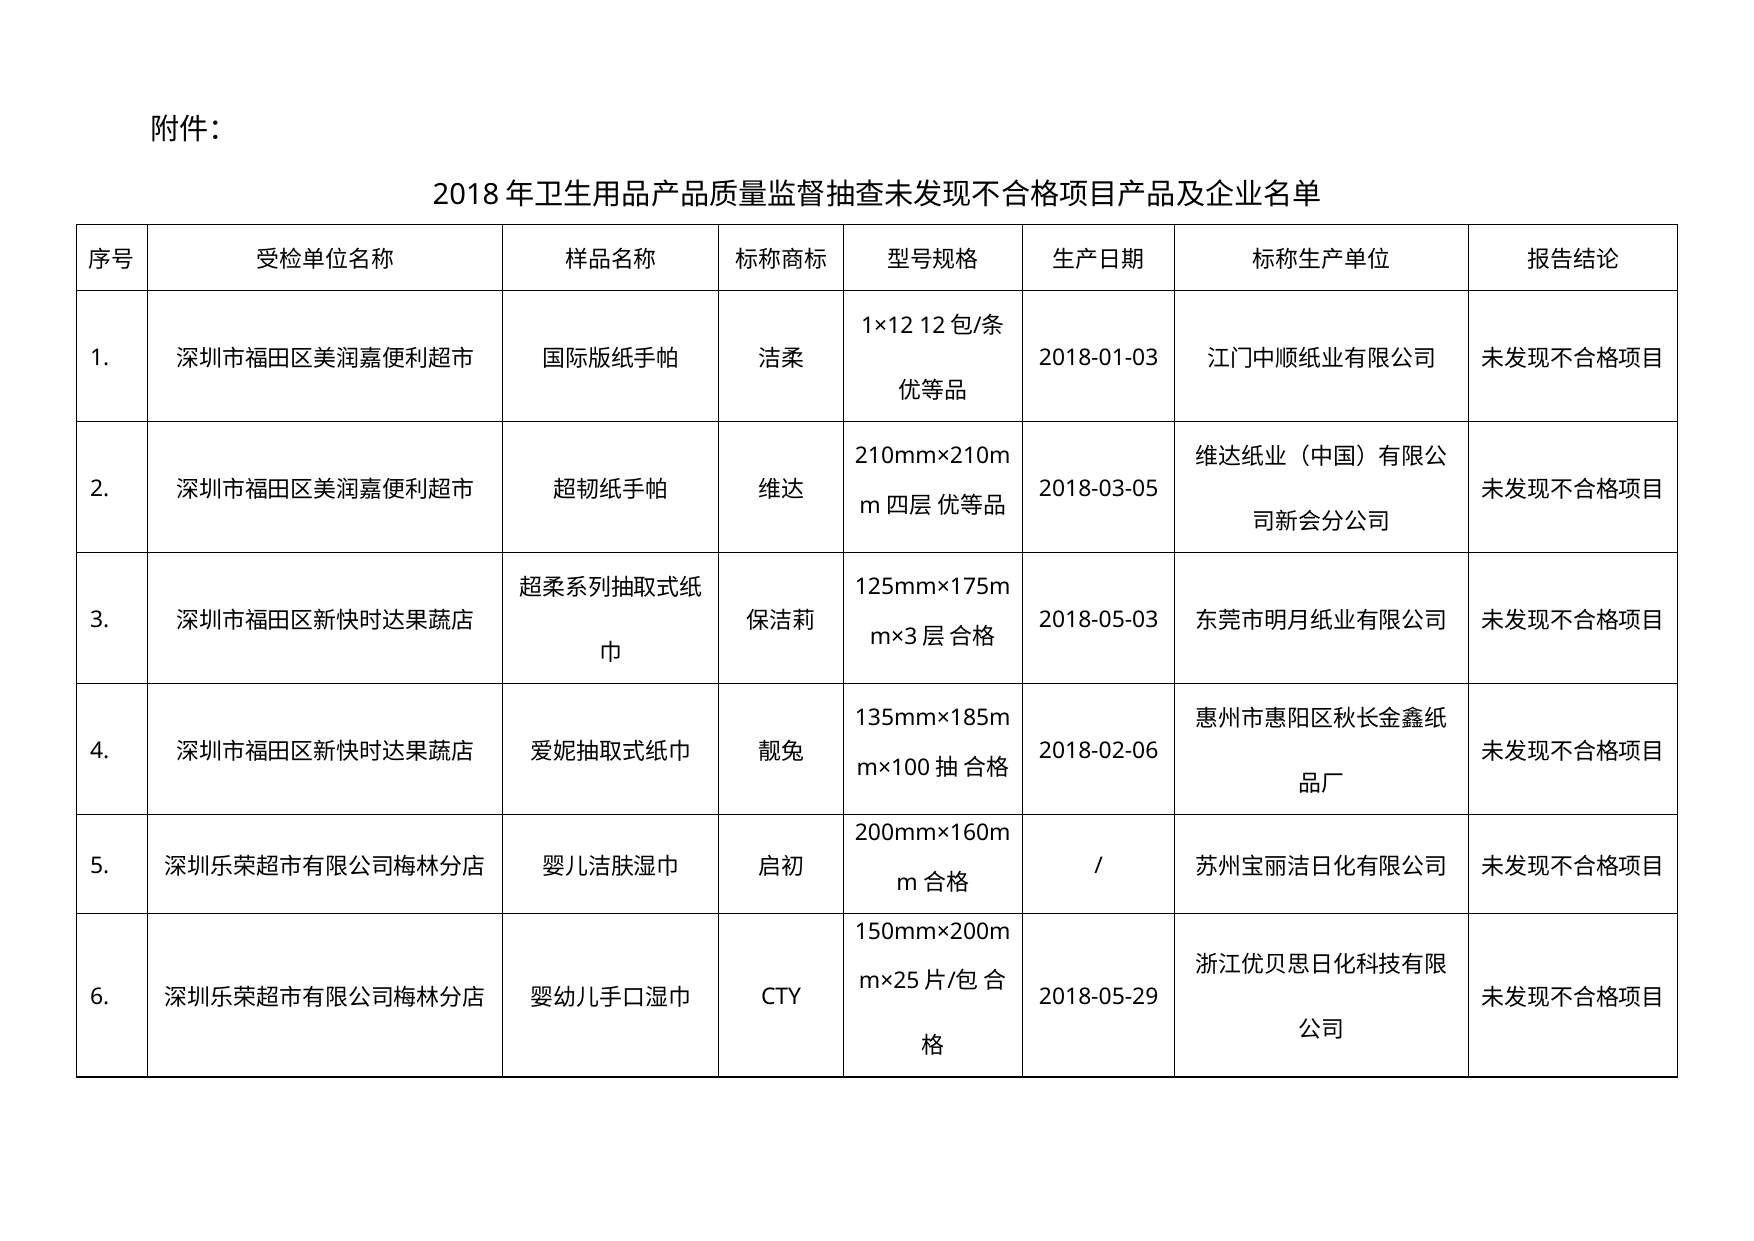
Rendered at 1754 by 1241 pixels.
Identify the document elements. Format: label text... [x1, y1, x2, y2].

table_cell / [1023, 815, 1174, 913]
table_cell 210mm×210mm 四层 优等品 [844, 422, 1022, 552]
table_cell 深圳乐荣超市有限公司梅林分店 [148, 914, 502, 1076]
table_cell 维达纸业（中国）有限公司新会分公司 [1175, 422, 1468, 552]
table_cell 靓兔 [719, 684, 843, 814]
table_cell [77, 291, 147, 421]
table_cell 惠州市惠阳区秋长金鑫纸品厂 [1175, 684, 1468, 814]
table_cell 135mm×185mm×100抽 合格 [844, 684, 1022, 814]
table_header 标称商标 [719, 225, 843, 290]
table_cell 未发现不合格项目 [1469, 553, 1677, 683]
table_cell 150mm×200mm×25片/包 合格 [844, 914, 1022, 1076]
table_cell 125mm×175mm×3层 合格 [844, 553, 1022, 683]
table_cell 未发现不合格项目 [1469, 291, 1677, 421]
table_cell 洁柔 [719, 291, 843, 421]
table_cell [77, 914, 147, 1076]
table_cell 2018-05-29 [1023, 914, 1174, 1076]
table_cell 200mm×160mm 合格 [844, 815, 1022, 913]
table_cell 超韧纸手帕 [503, 422, 718, 552]
table_cell 超柔系列抽取式纸巾 [503, 553, 718, 683]
table_cell 深圳市福田区新快时达果蔬店 [148, 553, 502, 683]
table_cell 深圳市福田区新快时达果蔬店 [148, 684, 502, 814]
table_cell 1×12 12包/条 优等品 [844, 291, 1022, 421]
table_cell 2018-02-06 [1023, 684, 1174, 814]
table_cell 东莞市明月纸业有限公司 [1175, 553, 1468, 683]
table_cell 未发现不合格项目 [1469, 684, 1677, 814]
table_cell 未发现不合格项目 [1469, 422, 1677, 552]
table_cell 未发现不合格项目 [1469, 914, 1677, 1076]
table_cell 2018-03-05 [1023, 422, 1174, 552]
text 附件： [150, 94, 1604, 159]
table_cell 深圳乐荣超市有限公司梅林分店 [148, 815, 502, 913]
table_cell CTY [719, 914, 843, 1076]
table_cell 2018-01-03 [1023, 291, 1174, 421]
table_cell 婴幼儿手口湿巾 [503, 914, 718, 1076]
table_cell [77, 684, 147, 814]
table_header 生产日期 [1023, 225, 1174, 290]
table_header 型号规格 [844, 225, 1022, 290]
table_header 序号 [77, 225, 147, 290]
table_cell 保洁莉 [719, 553, 843, 683]
table_cell [77, 422, 147, 552]
table_cell 深圳市福田区美润嘉便利超市 [148, 291, 502, 421]
table_cell 2018-05-03 [1023, 553, 1174, 683]
table_cell 爱妮抽取式纸巾 [503, 684, 718, 814]
text 2018年卫生用品产品质量监督抽查未发现不合格项目产品及企业名单 [150, 159, 1604, 224]
table_cell 江门中顺纸业有限公司 [1175, 291, 1468, 421]
table_header 受检单位名称 [148, 225, 502, 290]
table_header 样品名称 [503, 225, 718, 290]
table_cell 启初 [719, 815, 843, 913]
table_cell 婴儿洁肤湿巾 [503, 815, 718, 913]
table_cell 深圳市福田区美润嘉便利超市 [148, 422, 502, 552]
table_cell 国际版纸手帕 [503, 291, 718, 421]
table_cell [77, 815, 147, 913]
table_cell [77, 553, 147, 683]
table_cell 维达 [719, 422, 843, 552]
table_header 标称生产单位 [1175, 225, 1468, 290]
table_header 报告结论 [1469, 225, 1677, 290]
table_cell 浙江优贝思日化科技有限公司 [1175, 914, 1468, 1076]
table_cell 未发现不合格项目 [1469, 815, 1677, 913]
table_cell 苏州宝丽洁日化有限公司 [1175, 815, 1468, 913]
